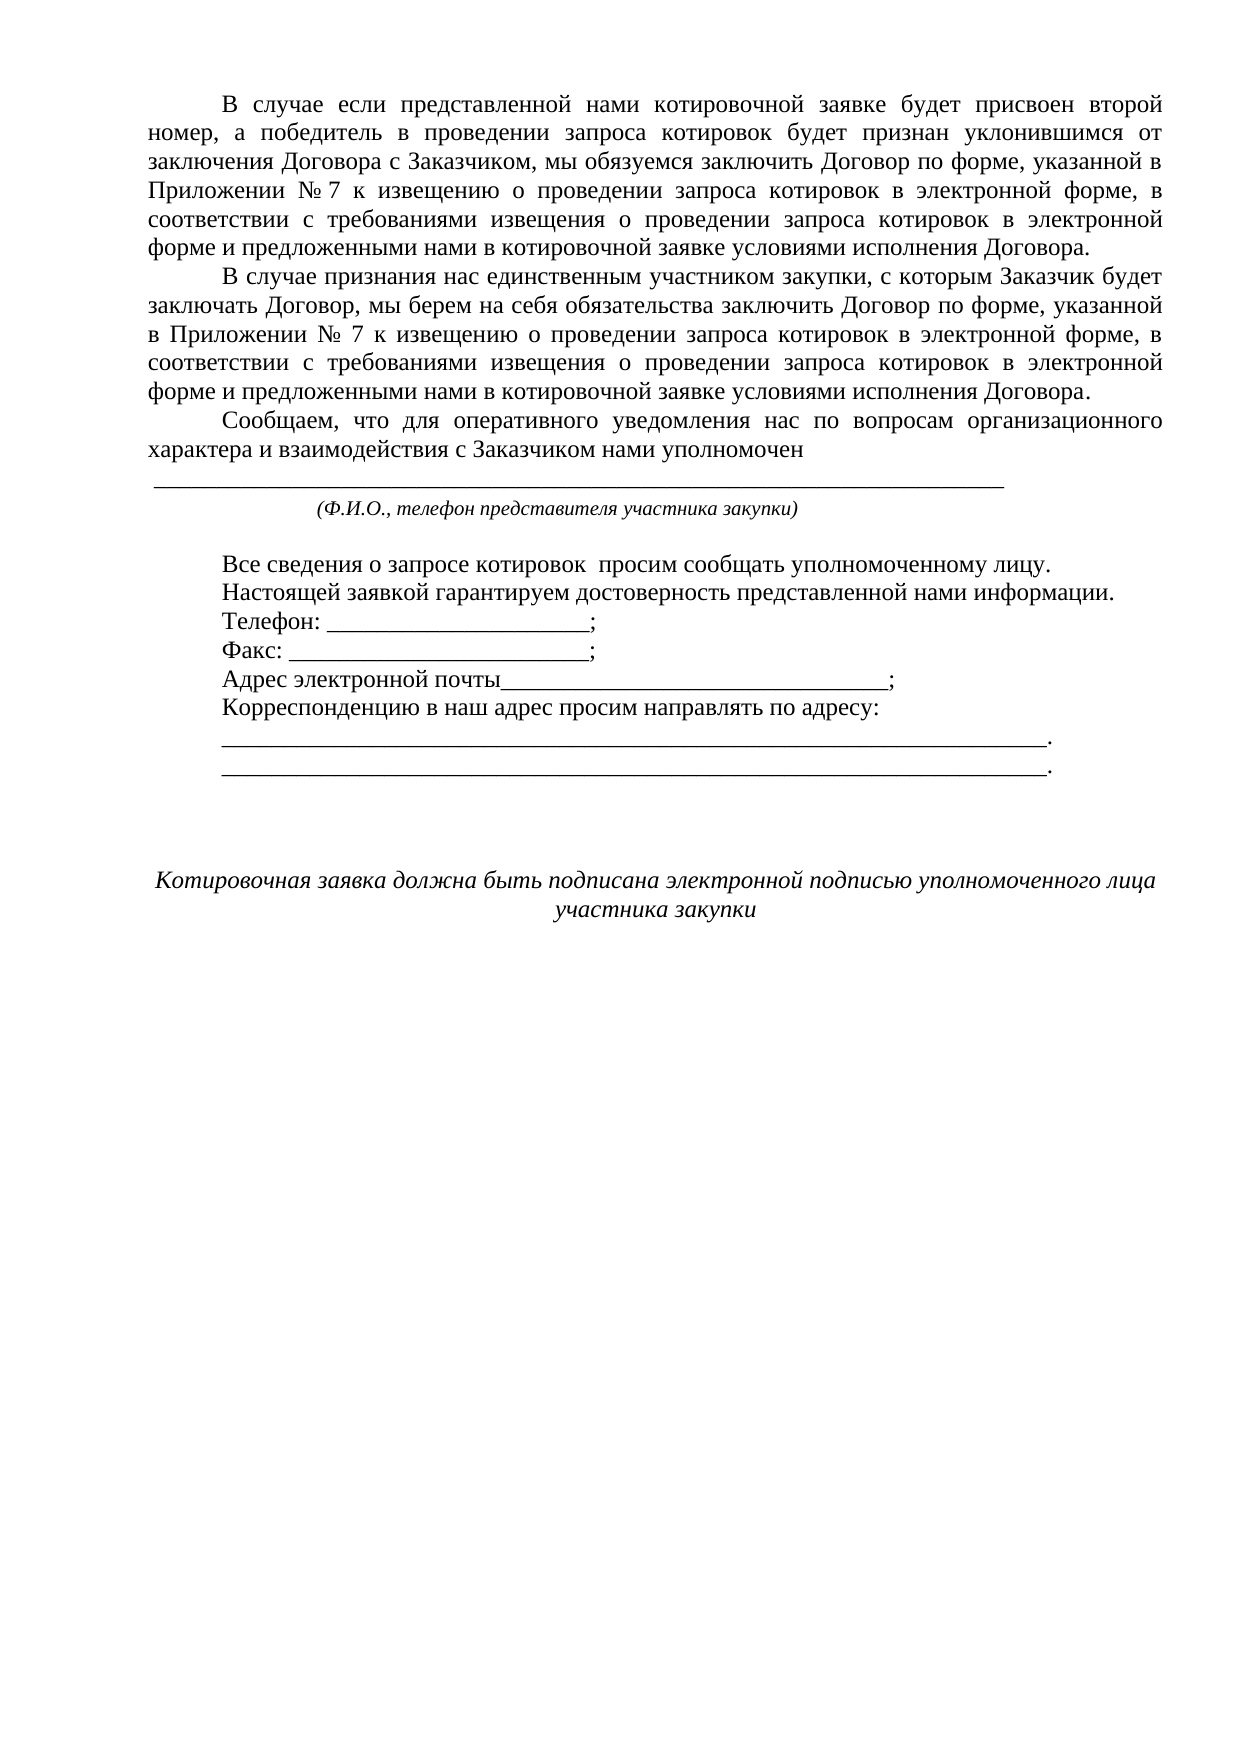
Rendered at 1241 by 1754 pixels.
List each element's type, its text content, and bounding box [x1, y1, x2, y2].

text Телефон: _____________________; [148, 606, 1163, 635]
text Корреспонденцию в наш адрес просим направлять по адресу: [148, 692, 1163, 721]
text Факс: ________________________; [148, 635, 1163, 664]
text __________________________________________________________________. [148, 721, 1163, 750]
text ____________________________________________________________________ [148, 462, 1163, 491]
text Сообщаем, что для оперативного уведомления нас по вопросам организационного характера и взаимодействия с Заказчиком нами уполномочен [148, 405, 1163, 462]
text В случае если представленной нами котировочной заявке будет присвоен второй номер, а победитель в проведении запроса котировок будет признан уклонившимся от заключения Договора с Заказчиком, мы обязуемся заключить Договор по форме, указанной в Приложении № 7 к извещению о проведении запроса котировок в электронной форме, в соответствии с требованиями извещения о проведении запроса котировок в электронной форме и предложенными нами в котировочной заявке условиями исполнения Договора. [148, 89, 1163, 261]
text Адрес электронной почты_______________________________; [148, 664, 1163, 692]
text (Ф.И.О., телефон представителя участника закупки) [243, 495, 798, 519]
text Настоящей заявкой гарантируем достоверность представленной нами информации. [148, 577, 1163, 606]
text Все сведения о запросе котировок просим сообщать уполномоченному лицу. [148, 549, 1163, 577]
text В случае признания нас единственным участником закупки, с которым Заказчик будет заключать Договор, мы берем на себя обязательства заключить Договор по форме, указанной в Приложении № 7 к извещению о проведении запроса котировок в электронной форме, в соответствии с требованиями извещения о проведении запроса котировок в электронной форме и предложенными нами в котировочной заявке условиями исполнения Договора. [148, 261, 1163, 405]
text Котировочная заявка должна быть подписана электронной подписью уполномоченного лица участника закупки [148, 865, 1163, 922]
text __________________________________________________________________. [148, 750, 1163, 779]
